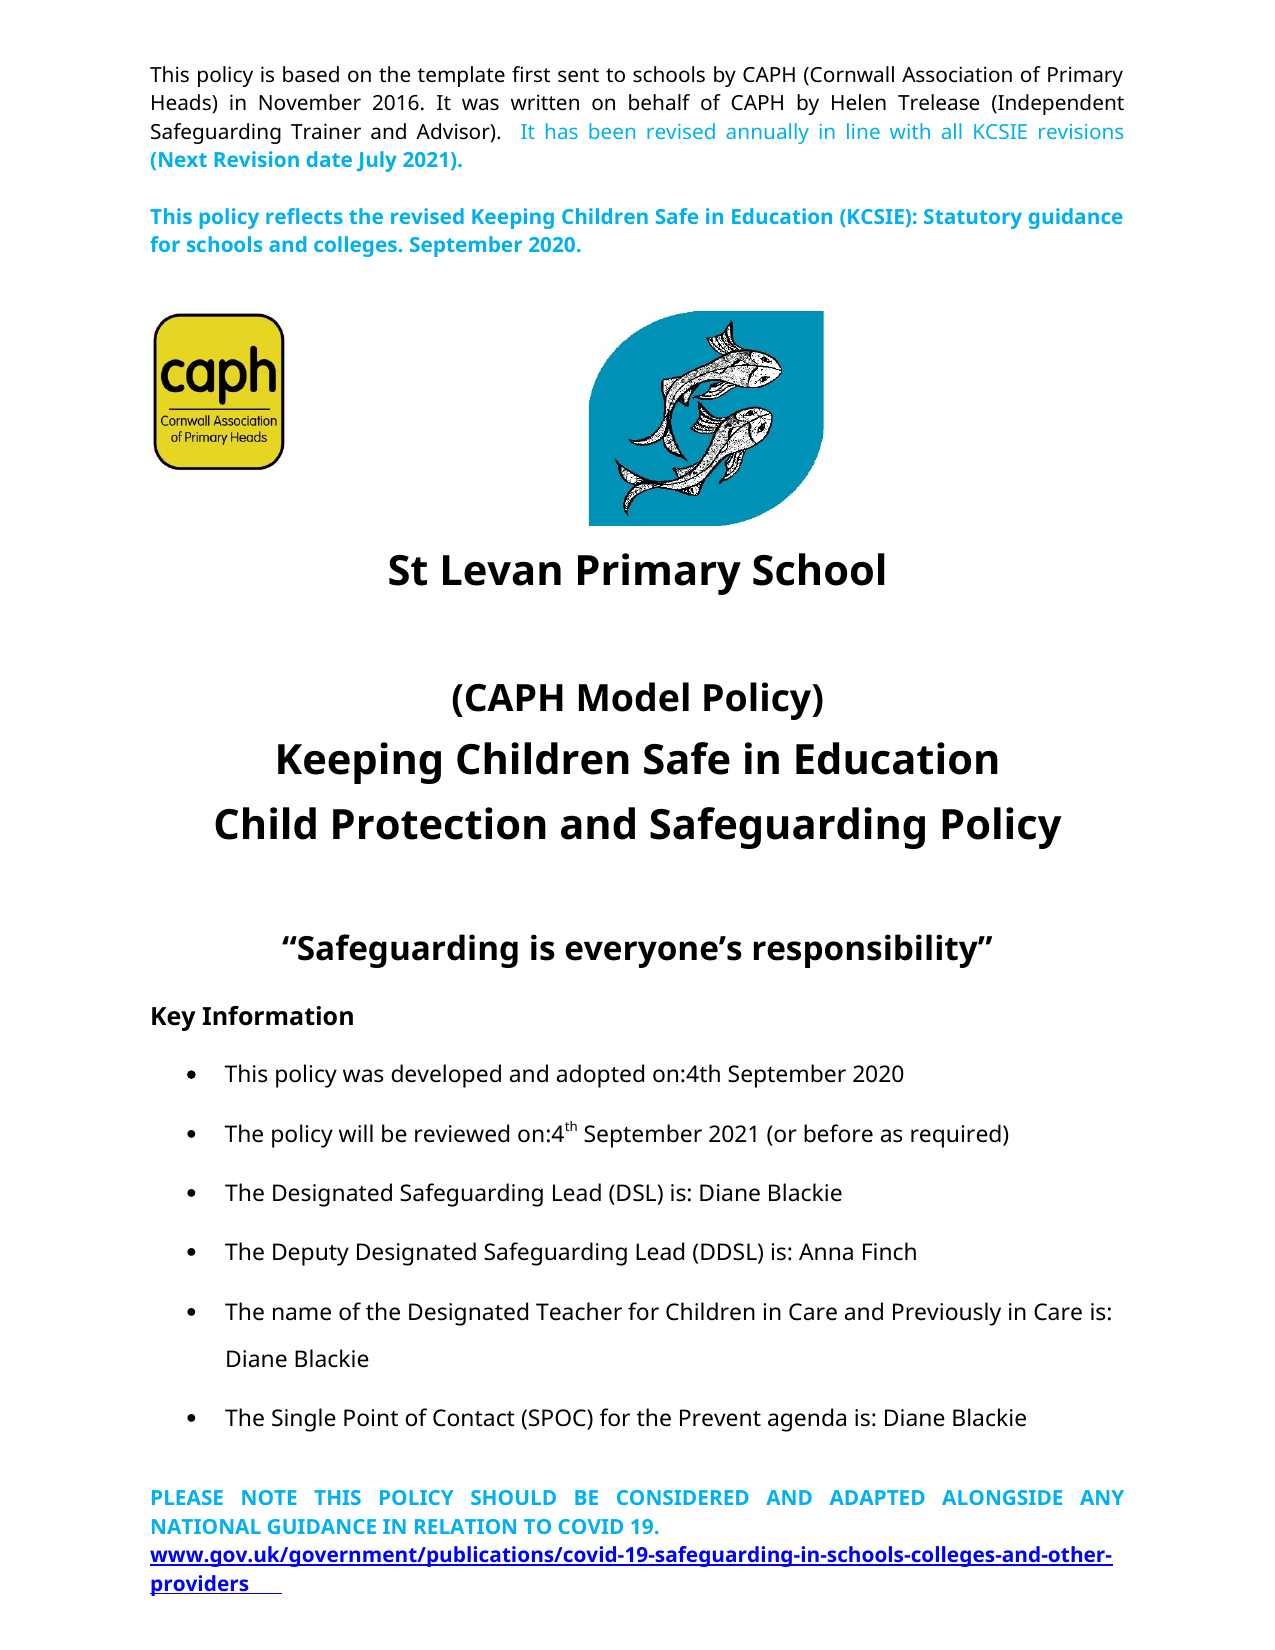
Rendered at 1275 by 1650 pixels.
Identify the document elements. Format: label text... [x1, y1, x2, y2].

list The Single Point of Contact (SPOC) for the Prevent agenda is: Diane Blackie [187, 1402, 1125, 1433]
text “Safeguarding is everyone’s responsibility” [150, 925, 1125, 971]
list The Designated Safeguarding Lead (DSL) is: Diane Blackie [187, 1177, 1125, 1208]
text St Levan Primary School [150, 541, 1125, 597]
list The policy will be reviewed on:4th September 2021 (or before as required) [187, 1118, 1125, 1149]
text Child Protection and Safeguarding Policy [150, 795, 1125, 852]
picture [588, 311, 694, 404]
picture [724, 435, 824, 526]
text Key Information [150, 998, 1125, 1032]
list The name of the Designated Teacher for Children in Care and Previously in Care is: Diane Blackie [187, 1296, 1125, 1374]
picture [616, 403, 773, 514]
list The Deputy Designated Safeguarding Lead (DDSL) is: Anna Finch [187, 1236, 1125, 1268]
picture [630, 322, 782, 460]
picture [150, 311, 287, 472]
text (CAPH Model Policy) [150, 671, 1125, 722]
list This policy was developed and adopted on:4th September 2020 [187, 1058, 1125, 1089]
text Keeping Children Safe in Education [150, 729, 1125, 786]
